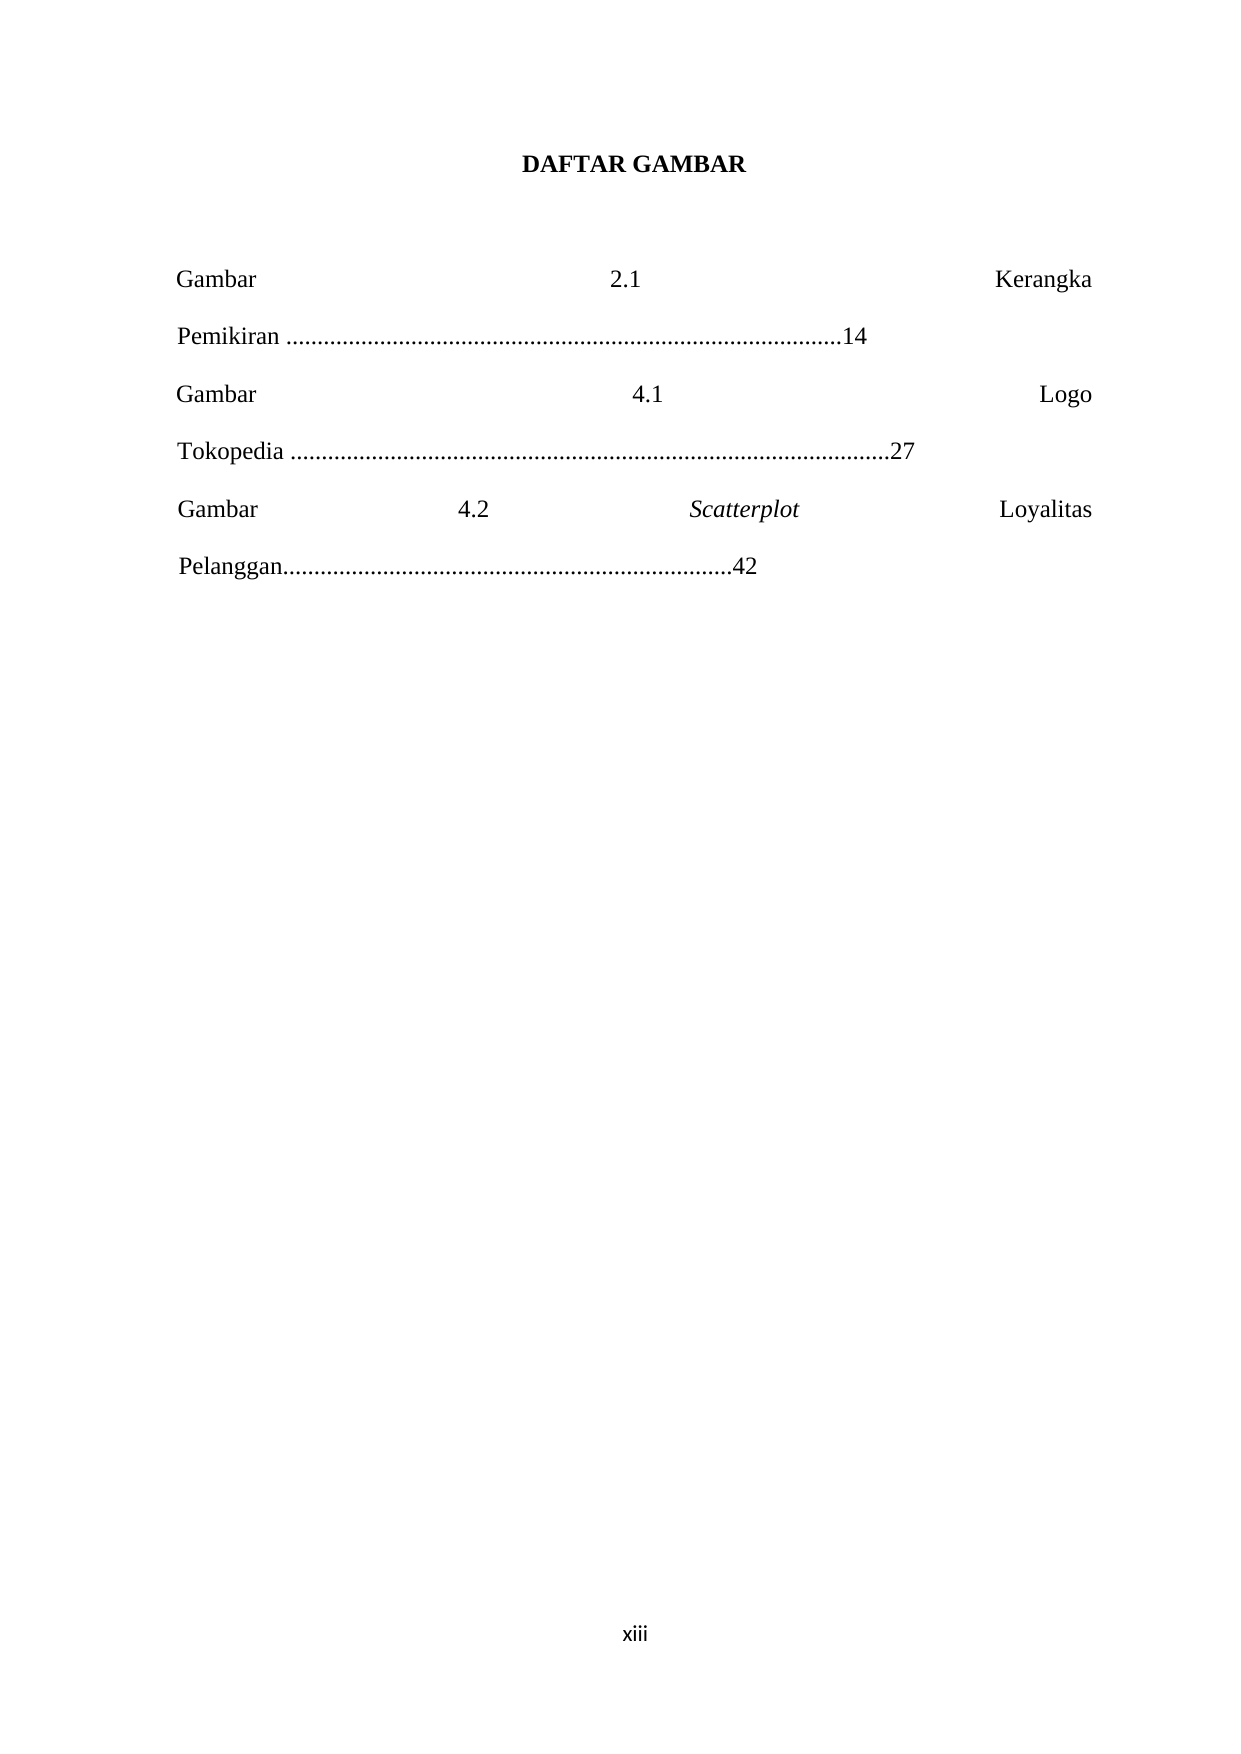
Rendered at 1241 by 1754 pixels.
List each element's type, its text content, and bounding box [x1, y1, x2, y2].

text Gambar 4.2 Scatterplot Loyalitas Pelanggan........................................................................42 [177, 494, 1092, 580]
text DAFTAR GAMBAR [176, 149, 1092, 177]
text Gambar 4.1 Logo Tokopedia ................................................................................................27 [176, 379, 1092, 465]
text Gambar 2.1 Kerangka Pemikiran .........................................................................................14 [176, 264, 1092, 350]
